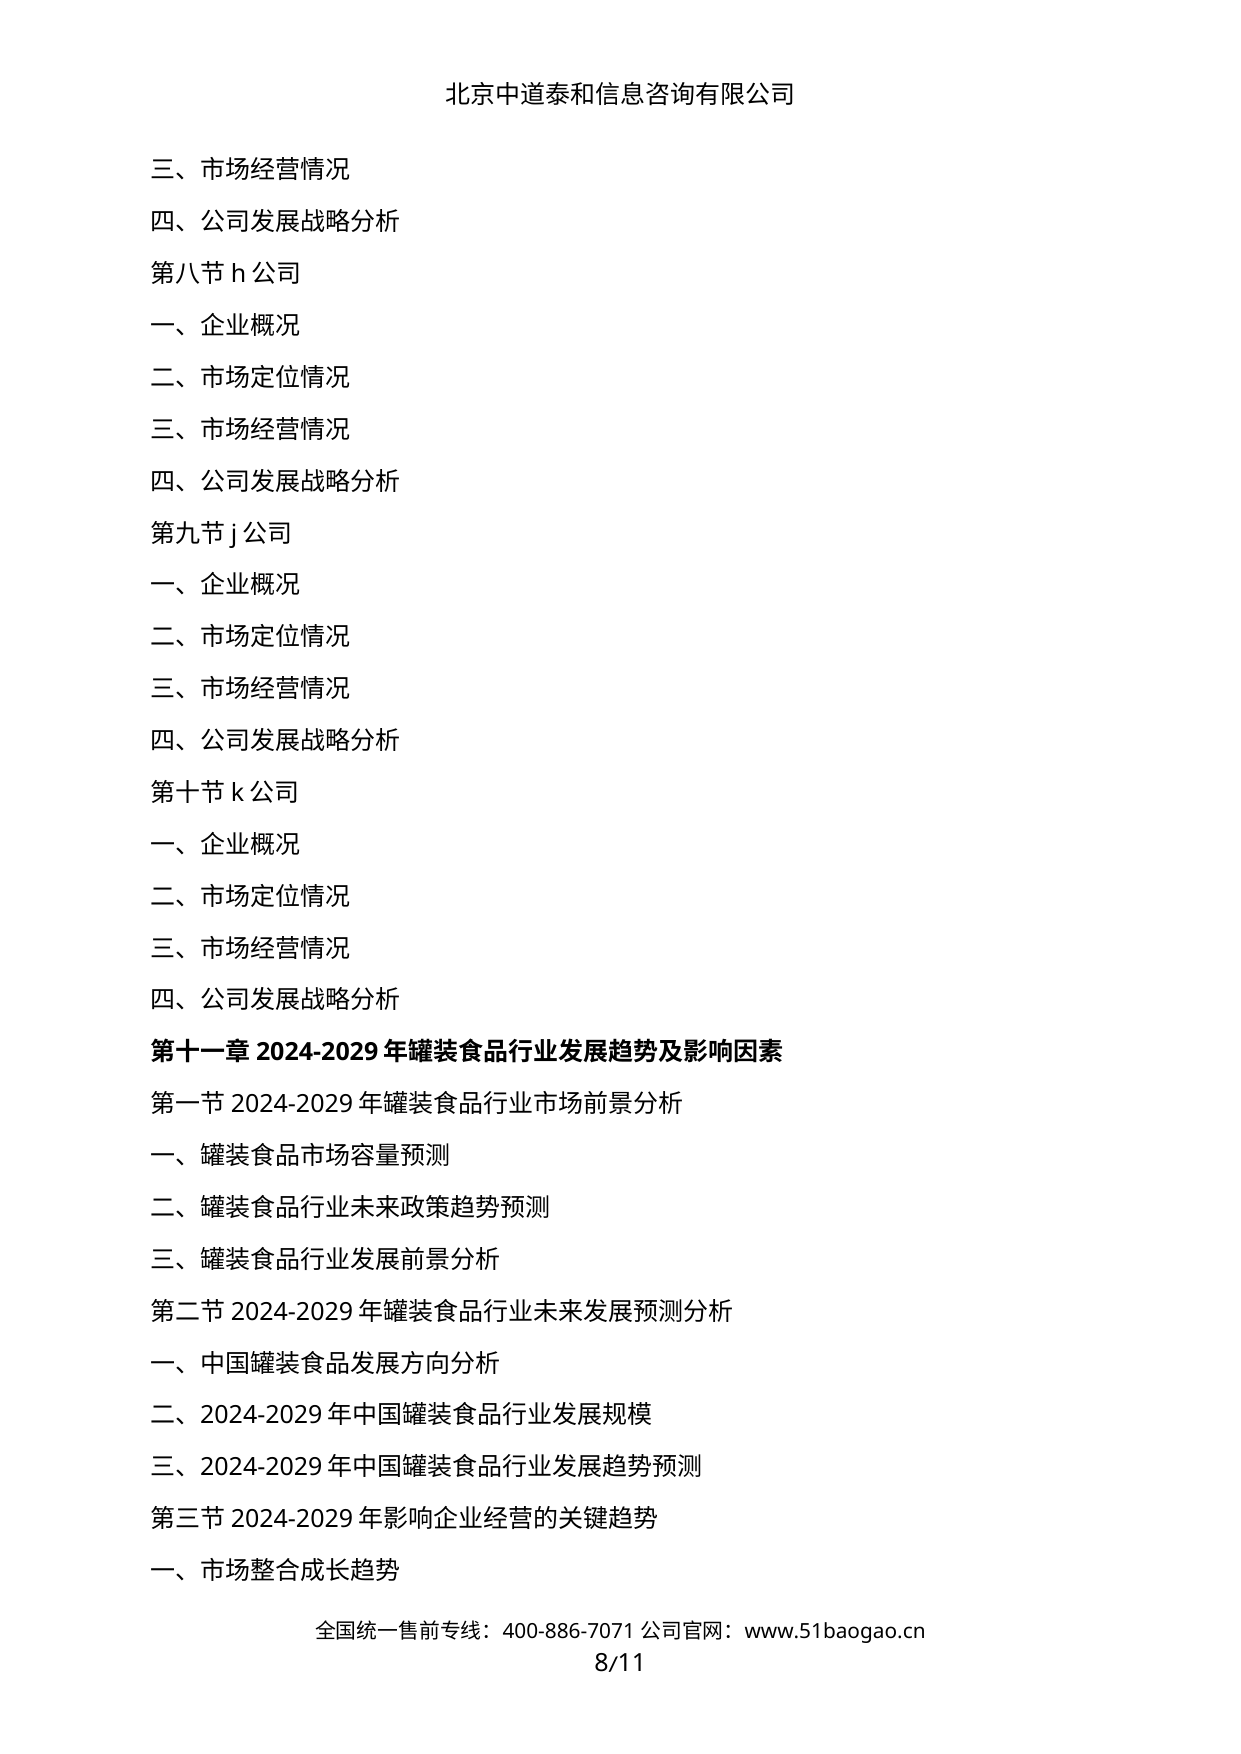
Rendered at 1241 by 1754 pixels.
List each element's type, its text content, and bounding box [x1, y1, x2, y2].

text 一、中国罐装食品发展方向分析 [150, 1343, 1090, 1379]
text 二、市场定位情况 [150, 617, 1090, 653]
text 二、罐装食品行业未来政策趋势预测 [150, 1187, 1090, 1224]
text 第十一章 2024-2029年罐装食品行业发展趋势及影响因素 [150, 1032, 1090, 1068]
text 第二节 2024-2029年罐装食品行业未来发展预测分析 [150, 1291, 1090, 1327]
text 三、2024-2029年中国罐装食品行业发展趋势预测 [150, 1447, 1090, 1483]
text 二、市场定位情况 [150, 876, 1090, 912]
text 一、企业概况 [150, 306, 1090, 342]
text 三、市场经营情况 [150, 409, 1090, 446]
text 第九节 j公司 [150, 513, 1090, 549]
text 第三节 2024-2029年影响企业经营的关键趋势 [150, 1499, 1090, 1535]
text 三、市场经营情况 [150, 928, 1090, 964]
text 第十节 k公司 [150, 772, 1090, 809]
text 一、罐装食品市场容量预测 [150, 1136, 1090, 1172]
text 第一节 2024-2029年罐装食品行业市场前景分析 [150, 1084, 1090, 1120]
text 第八节 h公司 [150, 254, 1090, 290]
text 二、市场定位情况 [150, 357, 1090, 394]
text 一、市场整合成长趋势 [150, 1551, 1090, 1587]
text 三、市场经营情况 [150, 150, 1090, 186]
text 二、2024-2029年中国罐装食品行业发展规模 [150, 1395, 1090, 1431]
text 三、罐装食品行业发展前景分析 [150, 1239, 1090, 1276]
text 三、市场经营情况 [150, 669, 1090, 705]
text 一、企业概况 [150, 565, 1090, 601]
text 四、公司发展战略分析 [150, 980, 1090, 1016]
text 四、公司发展战略分析 [150, 461, 1090, 497]
text 四、公司发展战略分析 [150, 202, 1090, 238]
text 一、企业概况 [150, 824, 1090, 861]
text 四、公司发展战略分析 [150, 721, 1090, 757]
